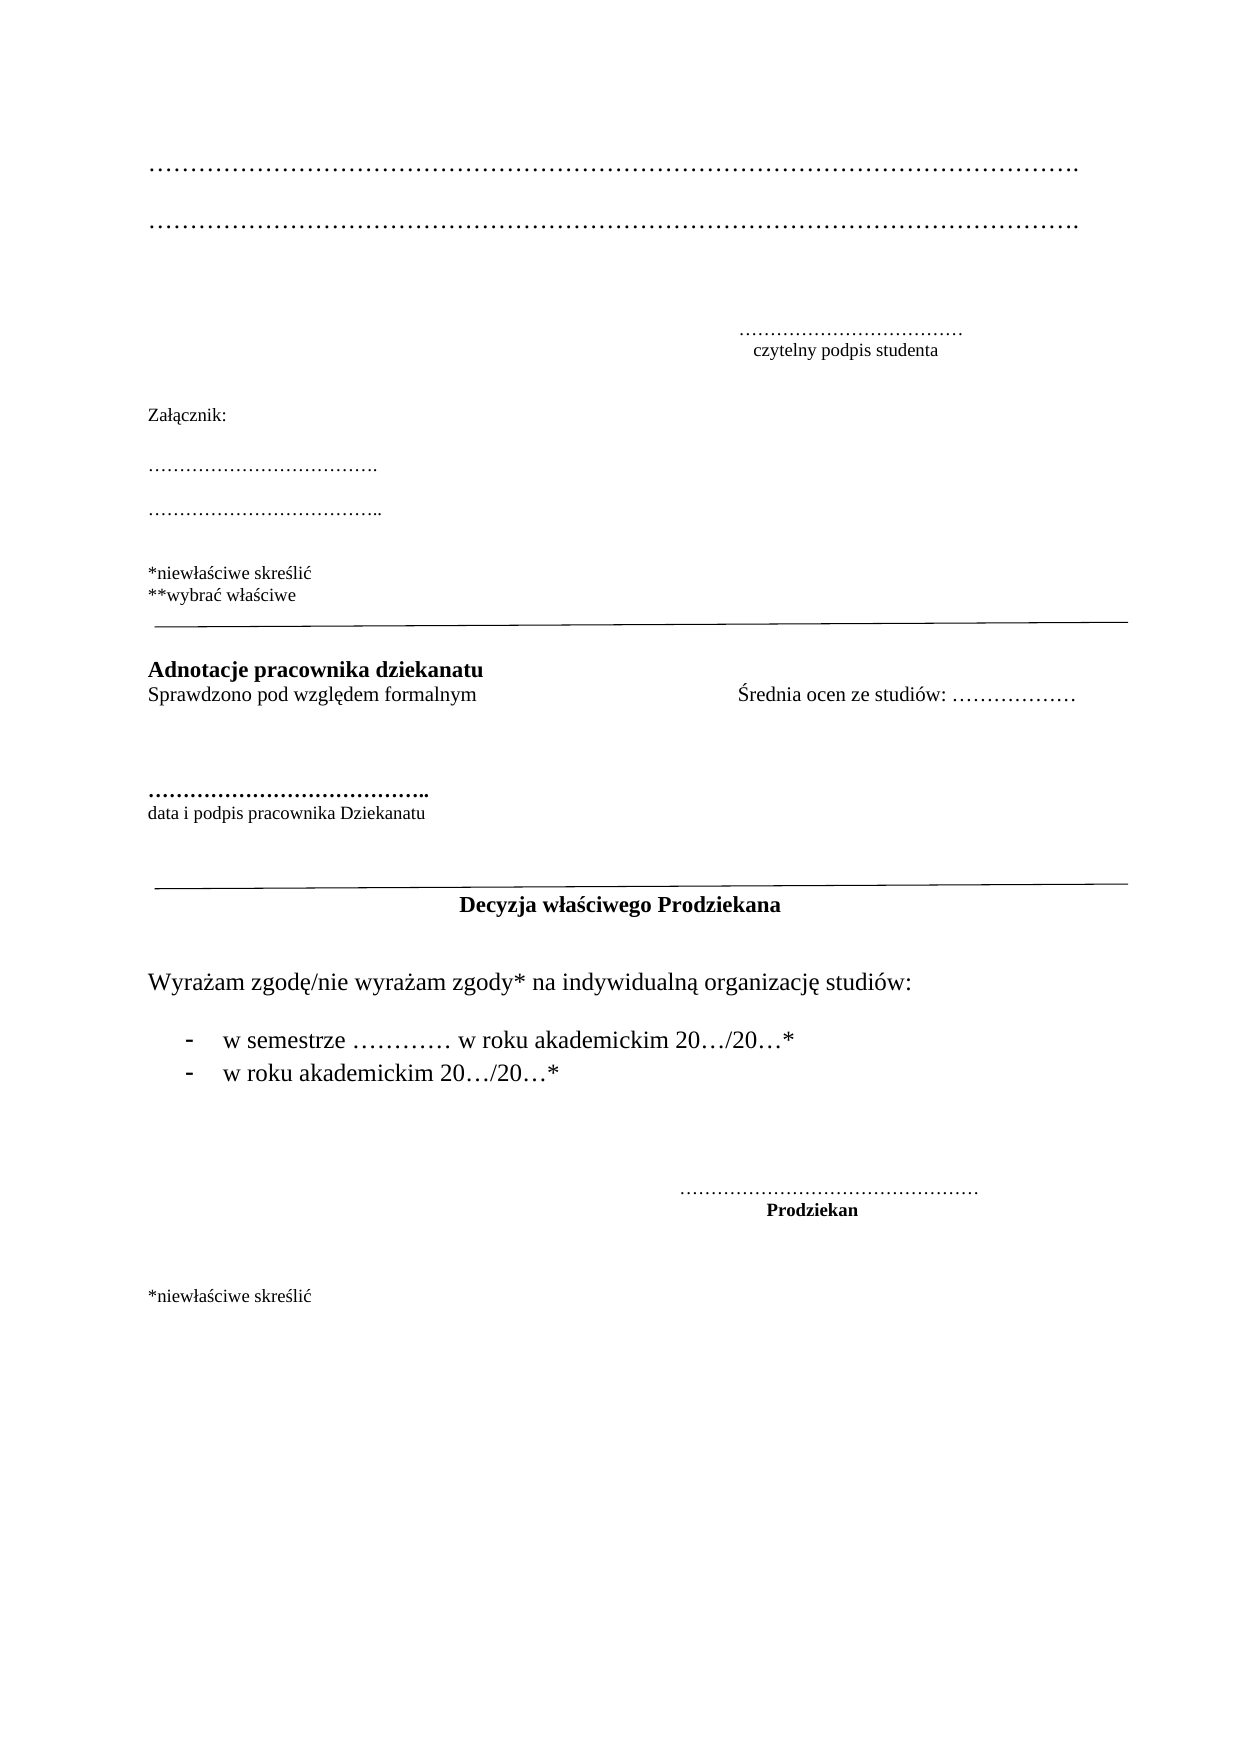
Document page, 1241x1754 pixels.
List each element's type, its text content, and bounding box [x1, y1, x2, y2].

text ………………………………. [148, 454, 1093, 476]
text Sprawdzono pod względem formalnym Średnia ocen ze studiów: ……………… [148, 682, 1093, 706]
text data i podpis pracownika Dziekanatu [148, 802, 1093, 824]
text …………………………………………………………………………………………………. [148, 205, 1093, 234]
text **wybrać właściwe [148, 584, 1093, 605]
text Załącznik: [148, 404, 1093, 426]
text Decyzja właściwego Prodziekana [148, 891, 1093, 917]
text ……………………………….. [148, 497, 1093, 519]
text ………………………………….. [148, 778, 1093, 802]
text Wyrażam zgodę/nie wyrażam zgody* na indywidualną organizację studiów: [148, 967, 1093, 996]
text ……………………………… [148, 318, 1093, 339]
list w roku akademickim 20…/20…* [185, 1058, 1093, 1087]
text *niewłaściwe skreślić [148, 562, 1093, 584]
list w semestrze ………… w roku akademickim 20…/20…* [185, 1025, 1093, 1054]
text ………………………………………… [148, 1177, 1093, 1199]
text Adnotacje pracownika dziekanatu [148, 656, 1093, 682]
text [148, 148, 1093, 176]
text czytelny podpis studenta [148, 339, 1093, 361]
text Prodziekan [148, 1199, 1093, 1220]
text *niewłaściwe skreślić [148, 1285, 1093, 1307]
